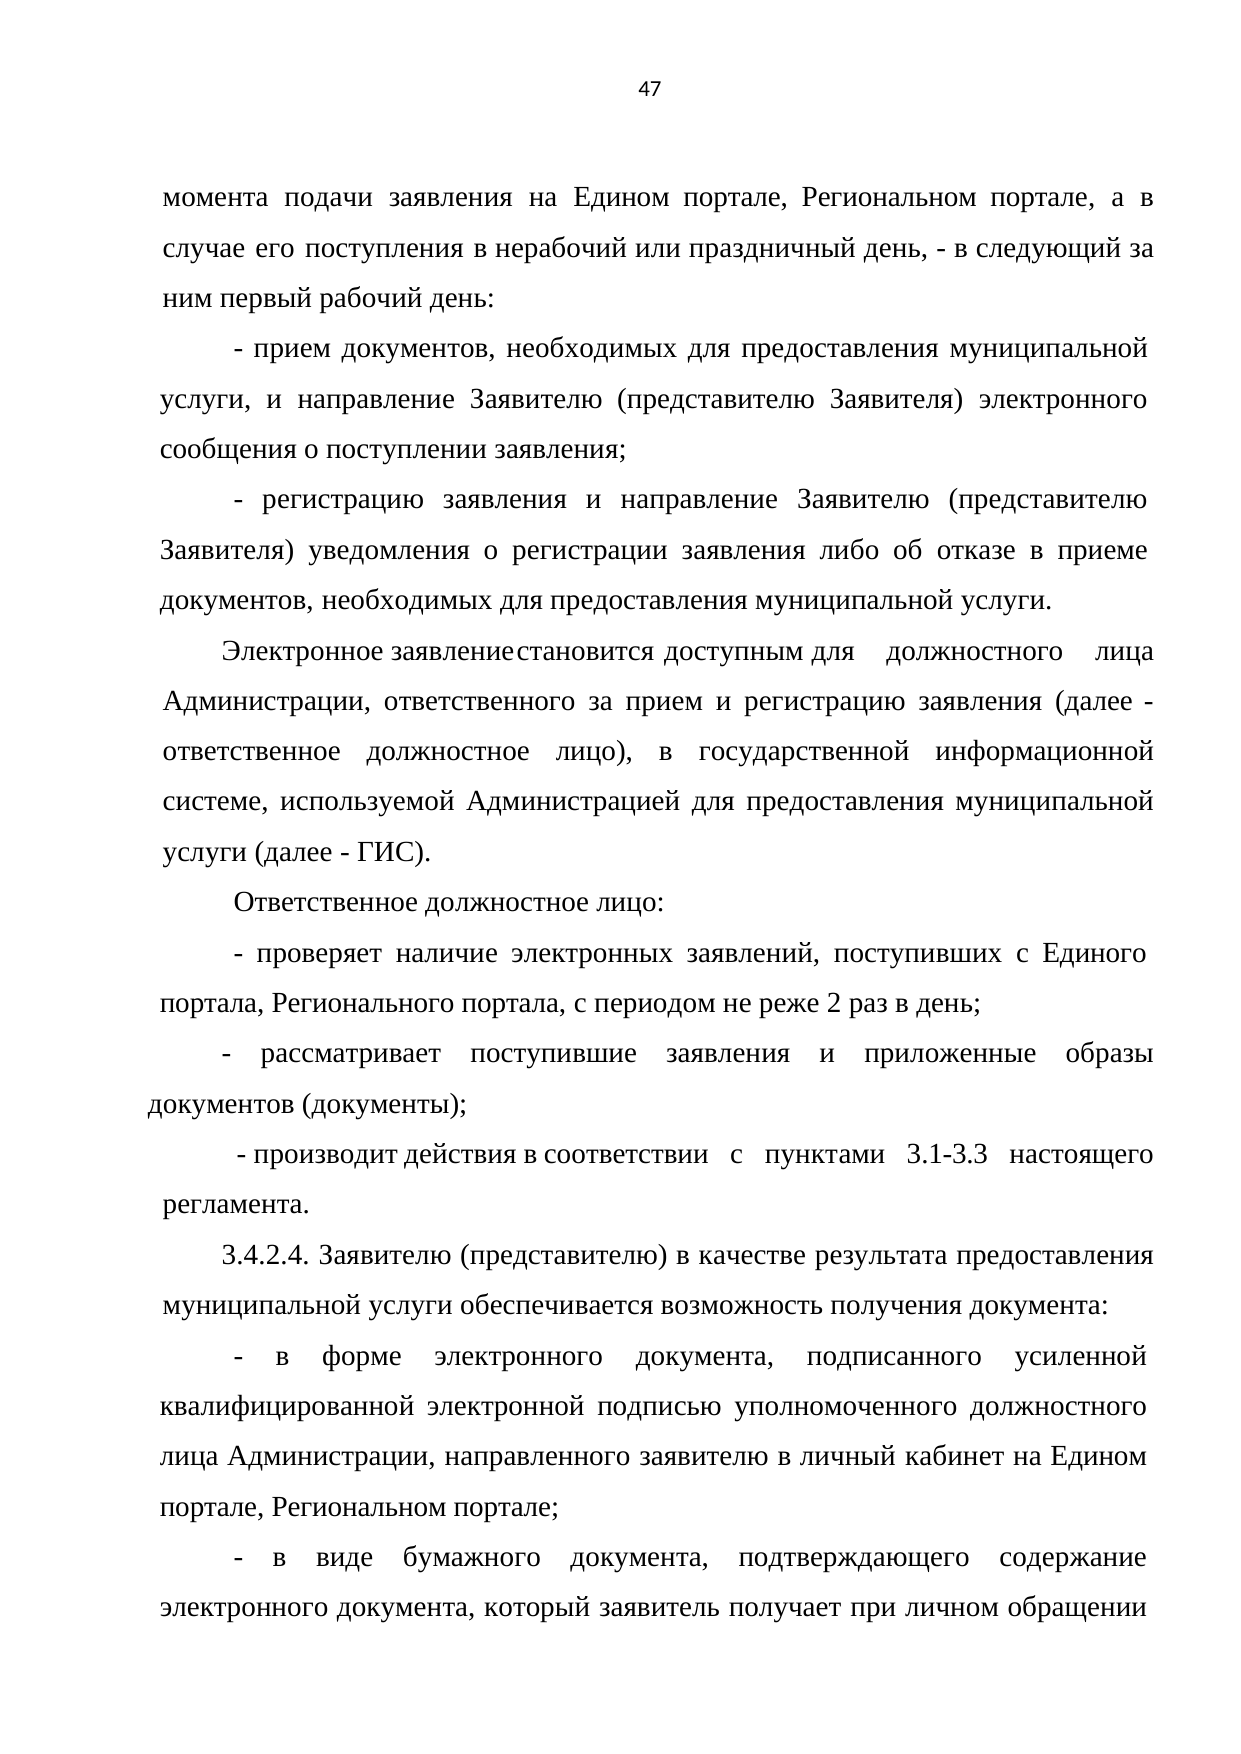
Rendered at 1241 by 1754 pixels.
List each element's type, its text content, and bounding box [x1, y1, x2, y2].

text Электронное заявление становится доступным для должностного лица Администрации, ответственного за прием и регистрацию заявления (далее - ответственное должностное лицо), в государственной информационной системе, используемой Администрацией для предоставления муниципальной услуги (далее - ГИС). [162, 633, 1154, 867]
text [162, 179, 1154, 314]
text - прием документов, необходимых для предоставления муниципальной услуги, и направление Заявителю (представителю Заявителя) электронного сообщения о поступлении заявления; [159, 331, 1148, 465]
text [159, 1539, 1147, 1623]
text - регистрацию заявления и направление Заявителю (представителю Заявителя) уведомления о регистрации заявления либо об отказе в приеме документов, необходимых для предоставления муниципальной услуги. [159, 482, 1148, 616]
text 3.4.2.4. Заявителю (представителю) в качестве результата предоставления муниципальной услуги обеспечивается возможность получения документа: [162, 1237, 1154, 1321]
text - проверяет наличие электронных заявлений, поступивших с Единого портала, Регионального портала, с периодом не реже 2 раз в день; [159, 935, 1147, 1019]
text - производит действия в соответствии с пунктами 3.1-3.3 настоящего регламента. [162, 1136, 1154, 1220]
text - рассматривает поступившие заявления и приложенные образы документов (документы); [148, 1035, 1154, 1119]
text - в форме электронного документа, подписанного усиленной квалифицированной электронной подписью уполномоченного должностного лица Администрации, направленного заявителю в личный кабинет на Едином портале, Региональном портале; [159, 1338, 1147, 1522]
text Ответственное должностное лицо: [233, 884, 1154, 918]
